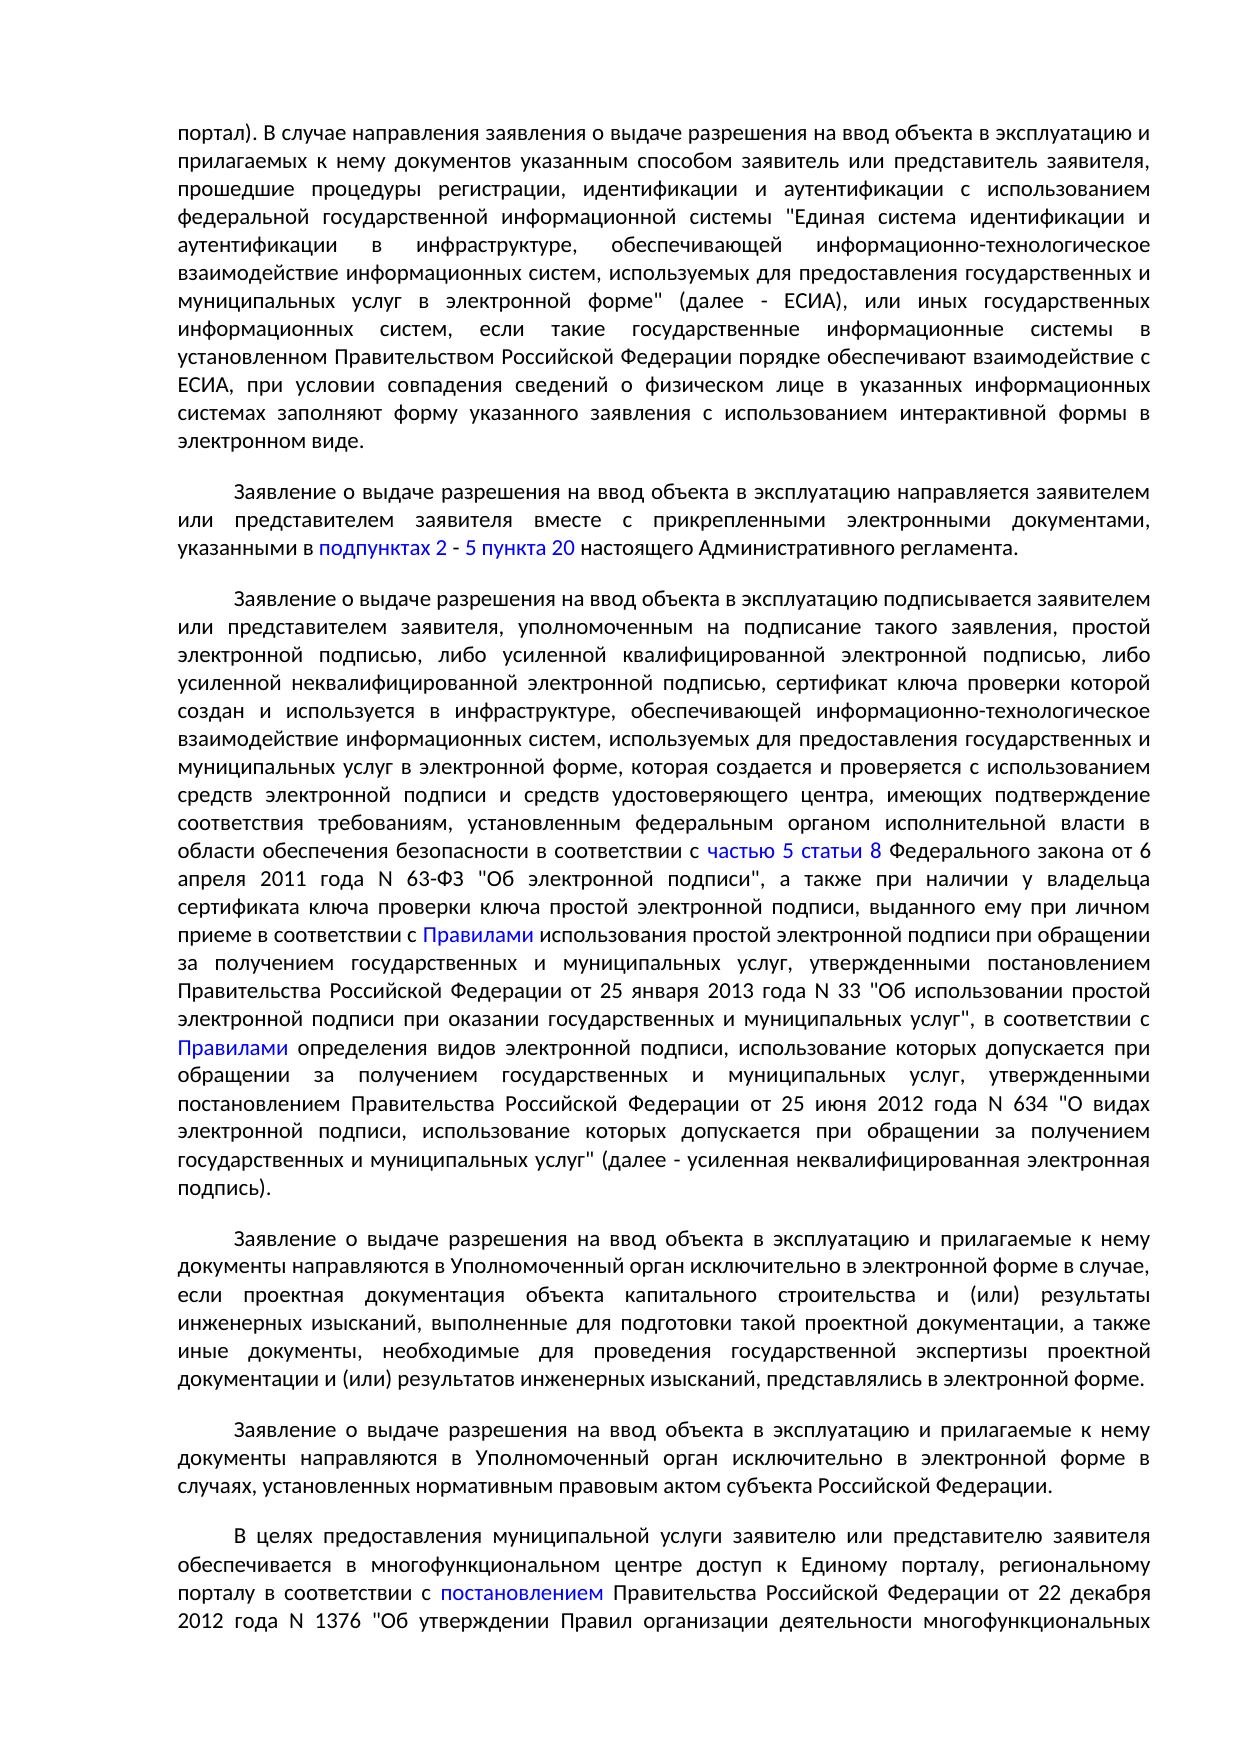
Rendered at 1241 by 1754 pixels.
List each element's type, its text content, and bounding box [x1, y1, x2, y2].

text Заявление о выдаче разрешения на ввод объекта в эксплуатацию направляется заявителем или представителем заявителя вместе с прикрепленными электронными документами, указанными в подпунктах 2 - 5 пункта 20 настоящего Административного регламента. [177, 477, 1152, 561]
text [177, 1522, 1152, 1634]
text Заявление о выдаче разрешения на ввод объекта в эксплуатацию подписывается заявителем или представителем заявителя, уполномоченным на подписание такого заявления, простой электронной подписью, либо усиленной квалифицированной электронной подписью, либо усиленной неквалифицированной электронной подписью, сертификат ключа проверки которой создан и используется в инфраструктуре, обеспечивающей информационно-технологическое взаимодействие информационных систем, используемых для предоставления государственных и муниципальных услуг в электронной форме, которая создается и проверяется с использованием средств электронной подписи и средств удостоверяющего центра, имеющих подтверждение соответствия требованиям, установленным федеральным органом исполнительной власти в области обеспечения безопасности в соответствии с частью 5 статьи 8 Федерального закона от 6 апреля 2011 года N 63-ФЗ "Об электронной подписи", а также при наличии у владельца сертификата ключа проверки ключа простой электронной подписи, выданного ему при личном приеме в соответствии с Правилами использования простой электронной подписи при обращении за получением государственных и муниципальных услуг, утвержденными постановлением Правительства Российской Федерации от 25 января 2013 года N 33 "Об использовании простой электронной подписи при оказании государственных и муниципальных услуг", в соответствии с Правилами определения видов электронной подписи, использование которых допускается при обращении за получением государственных и муниципальных услуг, утвержденными постановлением Правительства Российской Федерации от 25 июня 2012 года N 634 "О видах электронной подписи, использование которых допускается при обращении за получением государственных и муниципальных услуг" (далее - усиленная неквалифицированная электронная подпись). [177, 584, 1152, 1201]
text Заявление о выдаче разрешения на ввод объекта в эксплуатацию и прилагаемые к нему документы направляются в Уполномоченный орган исключительно в электронной форме в случае, если проектная документация объекта капитального строительства и (или) результаты инженерных изысканий, выполненные для подготовки такой проектной документации, а также иные документы, необходимые для проведения государственной экспертизы проектной документации и (или) результатов инженерных изысканий, представлялись в электронной форме. [177, 1224, 1152, 1392]
text Заявление о выдаче разрешения на ввод объекта в эксплуатацию и прилагаемые к нему документы направляются в Уполномоченный орган исключительно в электронной форме в случаях, установленных нормативным правовым актом субъекта Российской Федерации. [177, 1415, 1152, 1499]
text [177, 118, 1152, 454]
